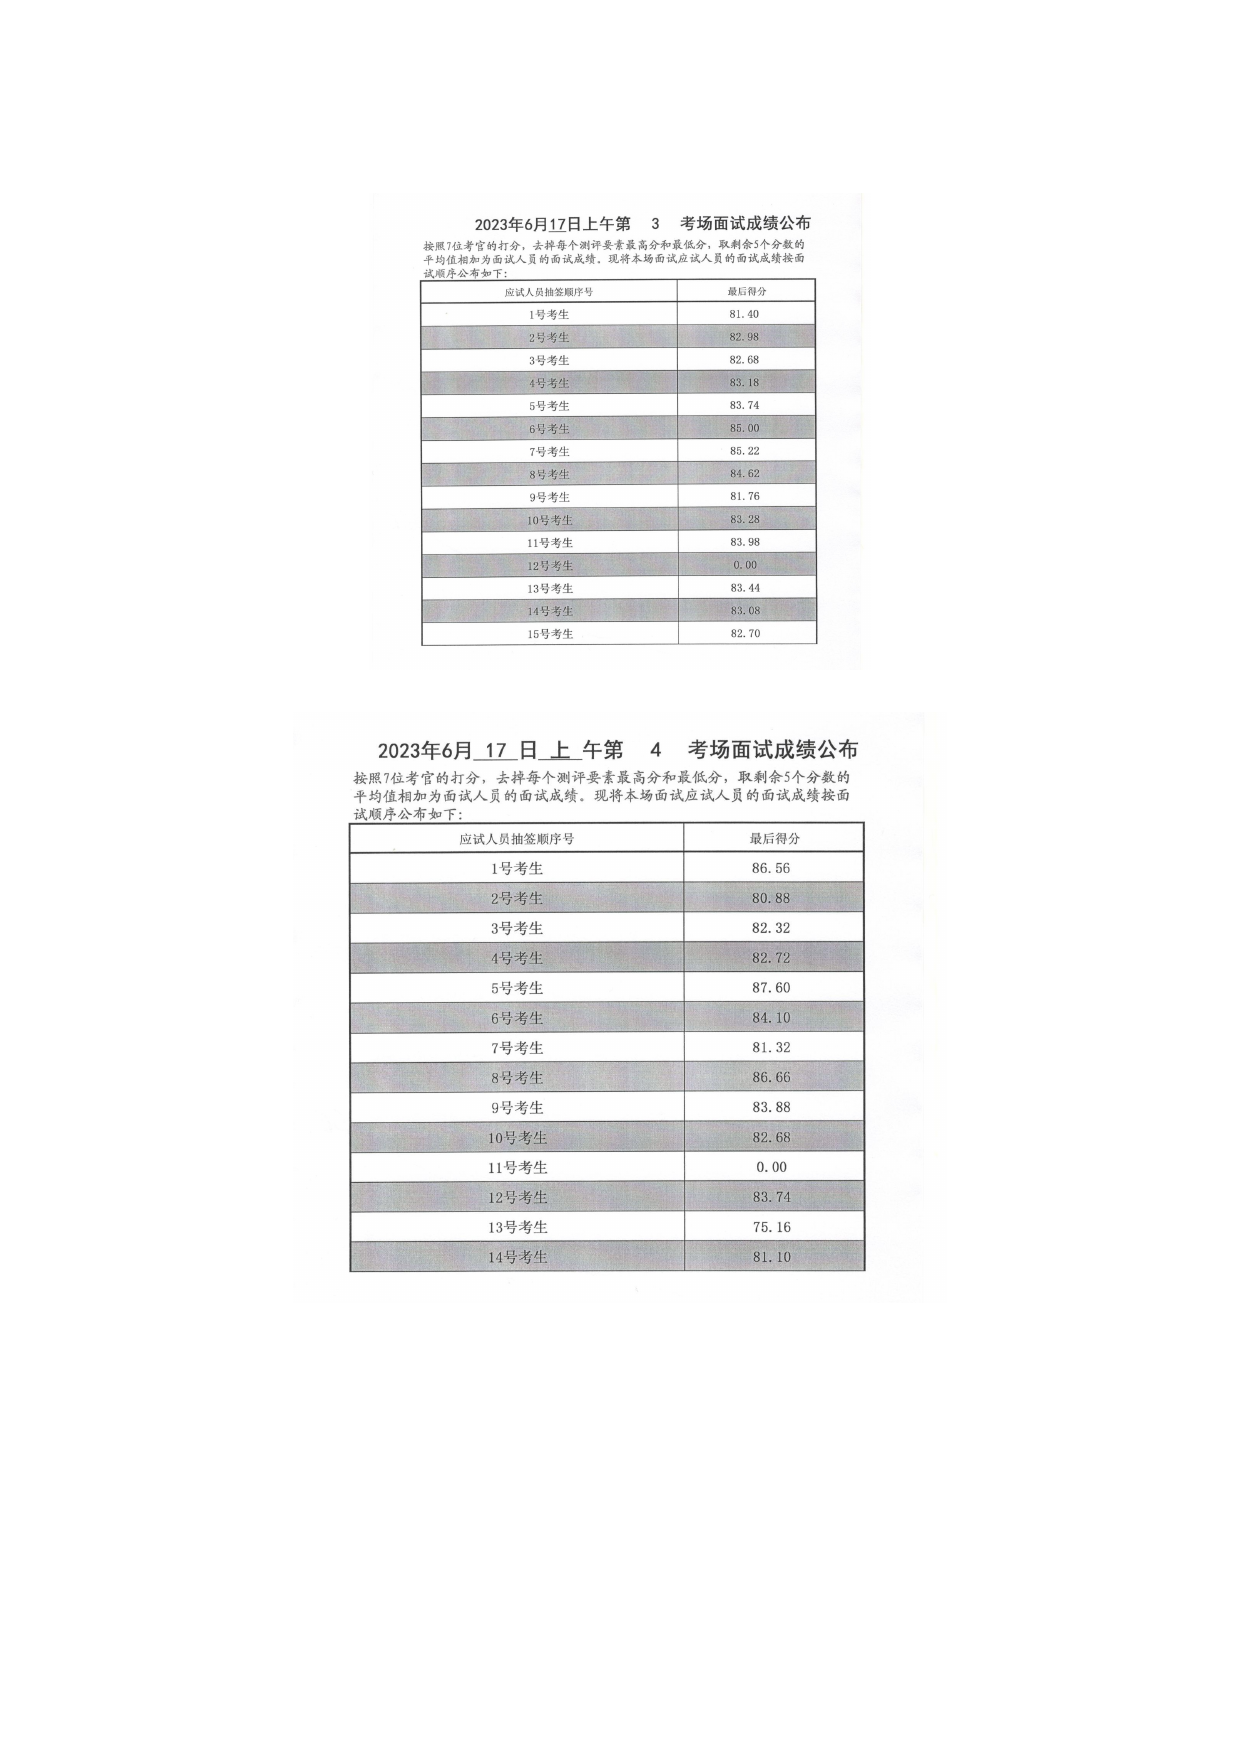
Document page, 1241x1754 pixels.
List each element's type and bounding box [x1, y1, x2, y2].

picture [369, 193, 871, 670]
picture [293, 712, 947, 1303]
